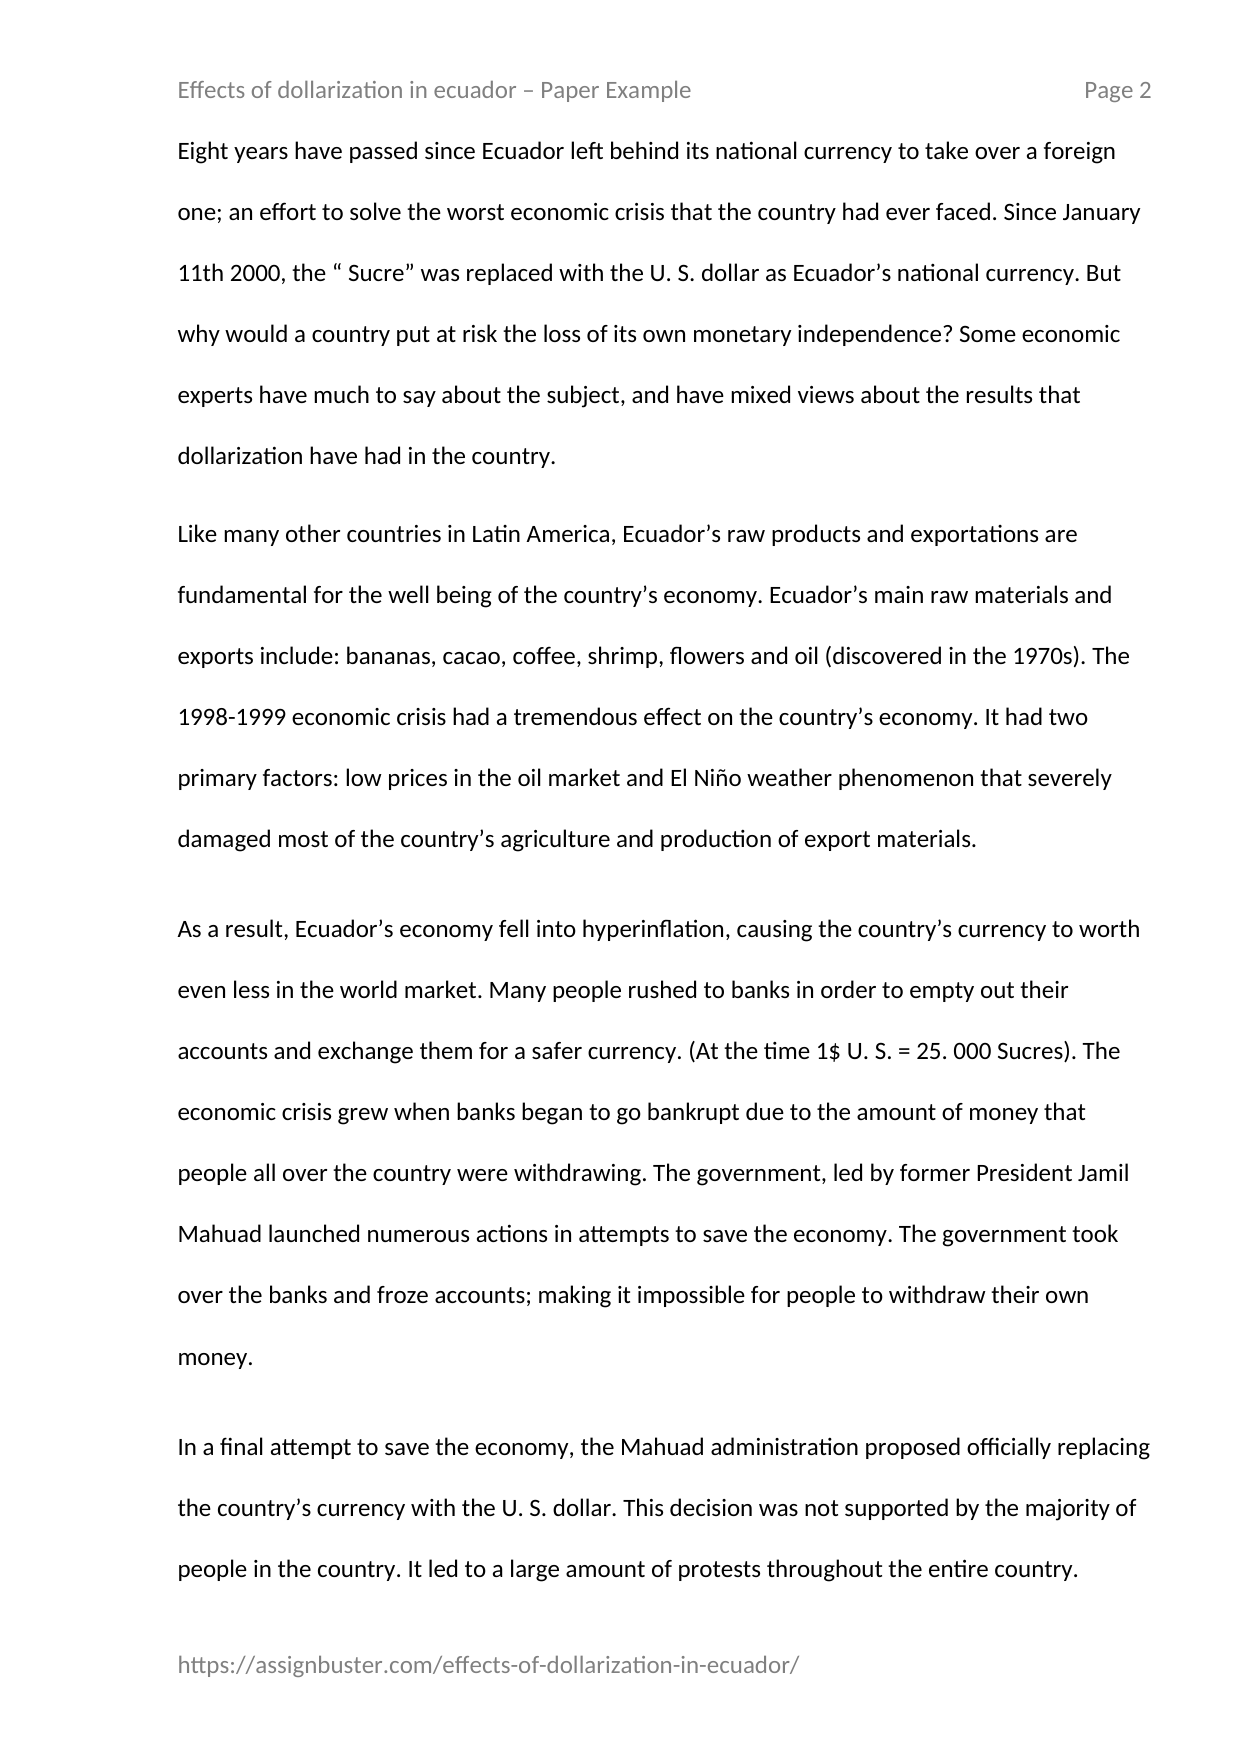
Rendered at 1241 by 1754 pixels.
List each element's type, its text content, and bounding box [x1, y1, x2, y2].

text Eight years have passed since Ecuador left behind its national currency to take over a foreign one; an effort to solve the worst economic crisis that the country had ever faced. Since January 11th 2000, the “ Sucre” was replaced with the U. S. dollar as Ecuador’s national currency. But why would a country put at risk the loss of its own monetary independence? Some economic experts have much to say about the subject, and have mixed views about the results that dollarization have had in the country. [177, 135, 1152, 471]
text As a result, Ecuador’s economy fell into hyperinflation, causing the country’s currency to worth even less in the world market. Many people rushed to banks in order to empty out their accounts and exchange them for a safer currency. (At the time 1$ U. S. = 25. 000 Sucres). The economic crisis grew when banks began to go bankrupt due to the amount of money that people all over the country were withdrawing. The government, led by former President Jamil Mahuad launched numerous actions in attempts to save the economy. The government took over the banks and froze accounts; making it impossible for people to withdraw their own money. [177, 913, 1152, 1371]
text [177, 1431, 1152, 1584]
text Like many other countries in Latin America, Ecuador’s raw products and exportations are fundamental for the well being of the country’s economy. Ecuador’s main raw materials and exports include: bananas, cacao, coffee, shrimp, flowers and oil (discovered in the 1970s). The 1998-1999 economic crisis had a tremendous effect on the country’s economy. It had two primary factors: low prices in the oil market and El Niño weather phenomenon that severely damaged most of the country’s agriculture and production of export materials. [177, 518, 1152, 853]
